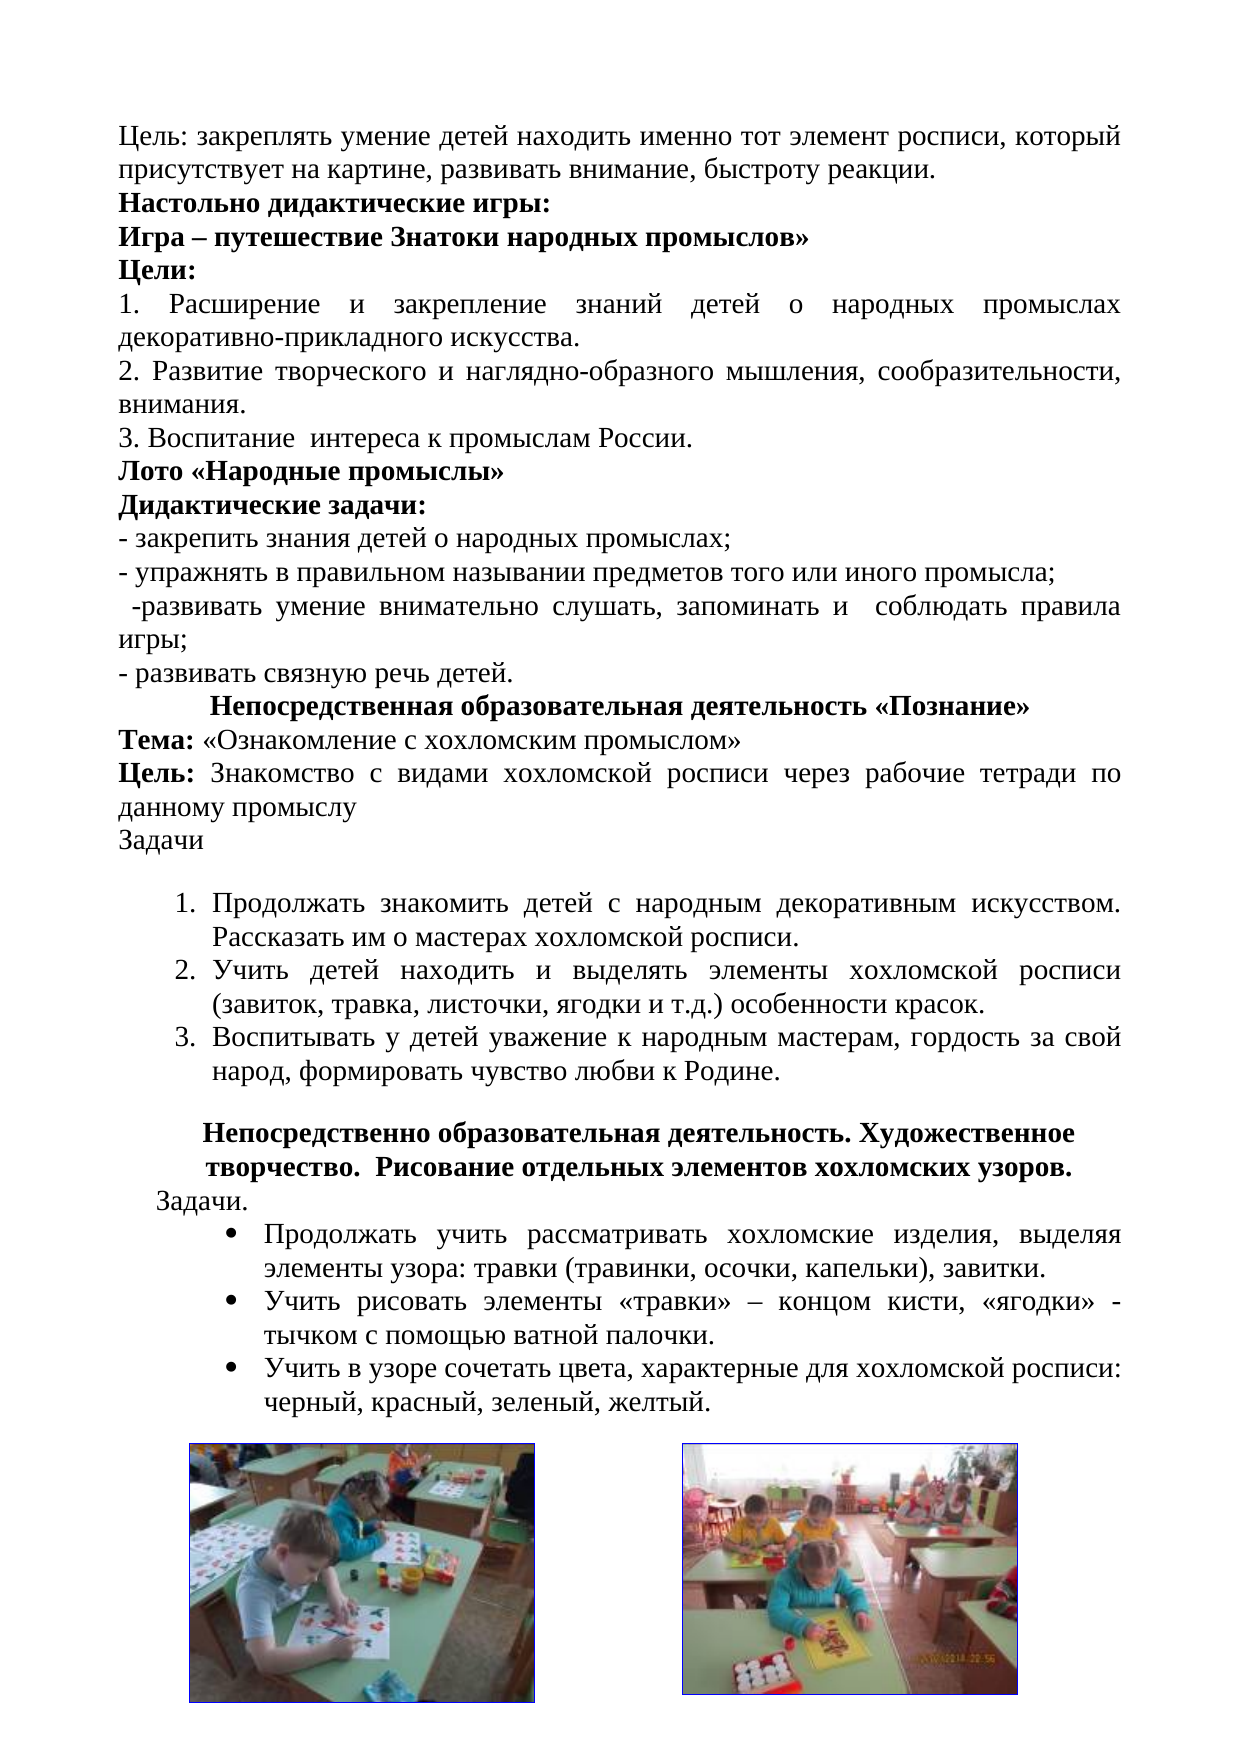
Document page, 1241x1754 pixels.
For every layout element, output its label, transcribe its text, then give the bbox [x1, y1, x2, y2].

text Цель: Знакомство с видами хохломской росписи через рабочие тетради по данному промыслу [118, 755, 1122, 822]
text - развивать связную речь детей. [118, 655, 1122, 688]
picture [683, 1444, 1017, 1694]
text Настольно дидактические игры: [118, 185, 1122, 219]
list Воспитывать у детей уважение к народным мастерам, гордость за свой народ, формировать чувство любви к Родине. [174, 1019, 1122, 1086]
text 3. Воспитание интереса к промыслам России. [118, 420, 1122, 453]
text - закрепить знания детей о народных промыслах; [118, 521, 1122, 554]
list Учить в узоре сочетать цвета, характерные для хохломской росписи: черный, красный, зеленый, желтый. [226, 1351, 1122, 1418]
text 2. Развитие творческого и наглядно-образного мышления, сообразительности, внимания. [118, 353, 1122, 420]
text 1. Расширение и закрепление знаний детей о народных промыслах декоративно-прикладного искусства. [118, 286, 1122, 353]
text Дидактические задачи: [118, 487, 1122, 521]
text Непосредственно образовательная деятельность. Художественное творчество. Рисование отдельных элементов хохломских узоров. [156, 1116, 1122, 1183]
text Лото «Народные промыслы» [118, 453, 1122, 487]
list Учить детей находить и выделять элементы хохломской росписи (завиток, травка, листочки, ягодки и т.д.) особенности красок. [174, 952, 1122, 1019]
text Цели: [118, 252, 1122, 286]
list Продолжать знакомить детей с народным декоративным искусством. Рассказать им о мастерах хохломской росписи. [174, 885, 1122, 952]
text Цель: закреплять умение детей находить именно тот элемент росписи, который присутствует на картине, развивать внимание, быстроту реакции. [118, 118, 1122, 185]
text Игра – путешествие Знатоки народных промыслов» [118, 219, 1122, 252]
text Тема: «Ознакомление с хохломским промыслом» [118, 722, 1122, 755]
text - упражнять в правильном назывании предметов того или иного промысла; [118, 554, 1122, 588]
text Задачи. [156, 1183, 1122, 1216]
text Непосредственная образовательная деятельность «Познание» [118, 688, 1122, 722]
list Продолжать учить рассматривать хохломские изделия, выделяя элементы узора: травки (травинки, осочки, капельки), завитки. [226, 1216, 1122, 1283]
text -развивать умение внимательно слушать, запоминать и соблюдать правила игры; [118, 588, 1122, 655]
picture [190, 1444, 534, 1702]
list Учить рисовать элементы «травки» – концом кисти, «ягодки» - тычком с помощью ватной палочки. [226, 1283, 1122, 1351]
text Задачи [118, 822, 1122, 856]
